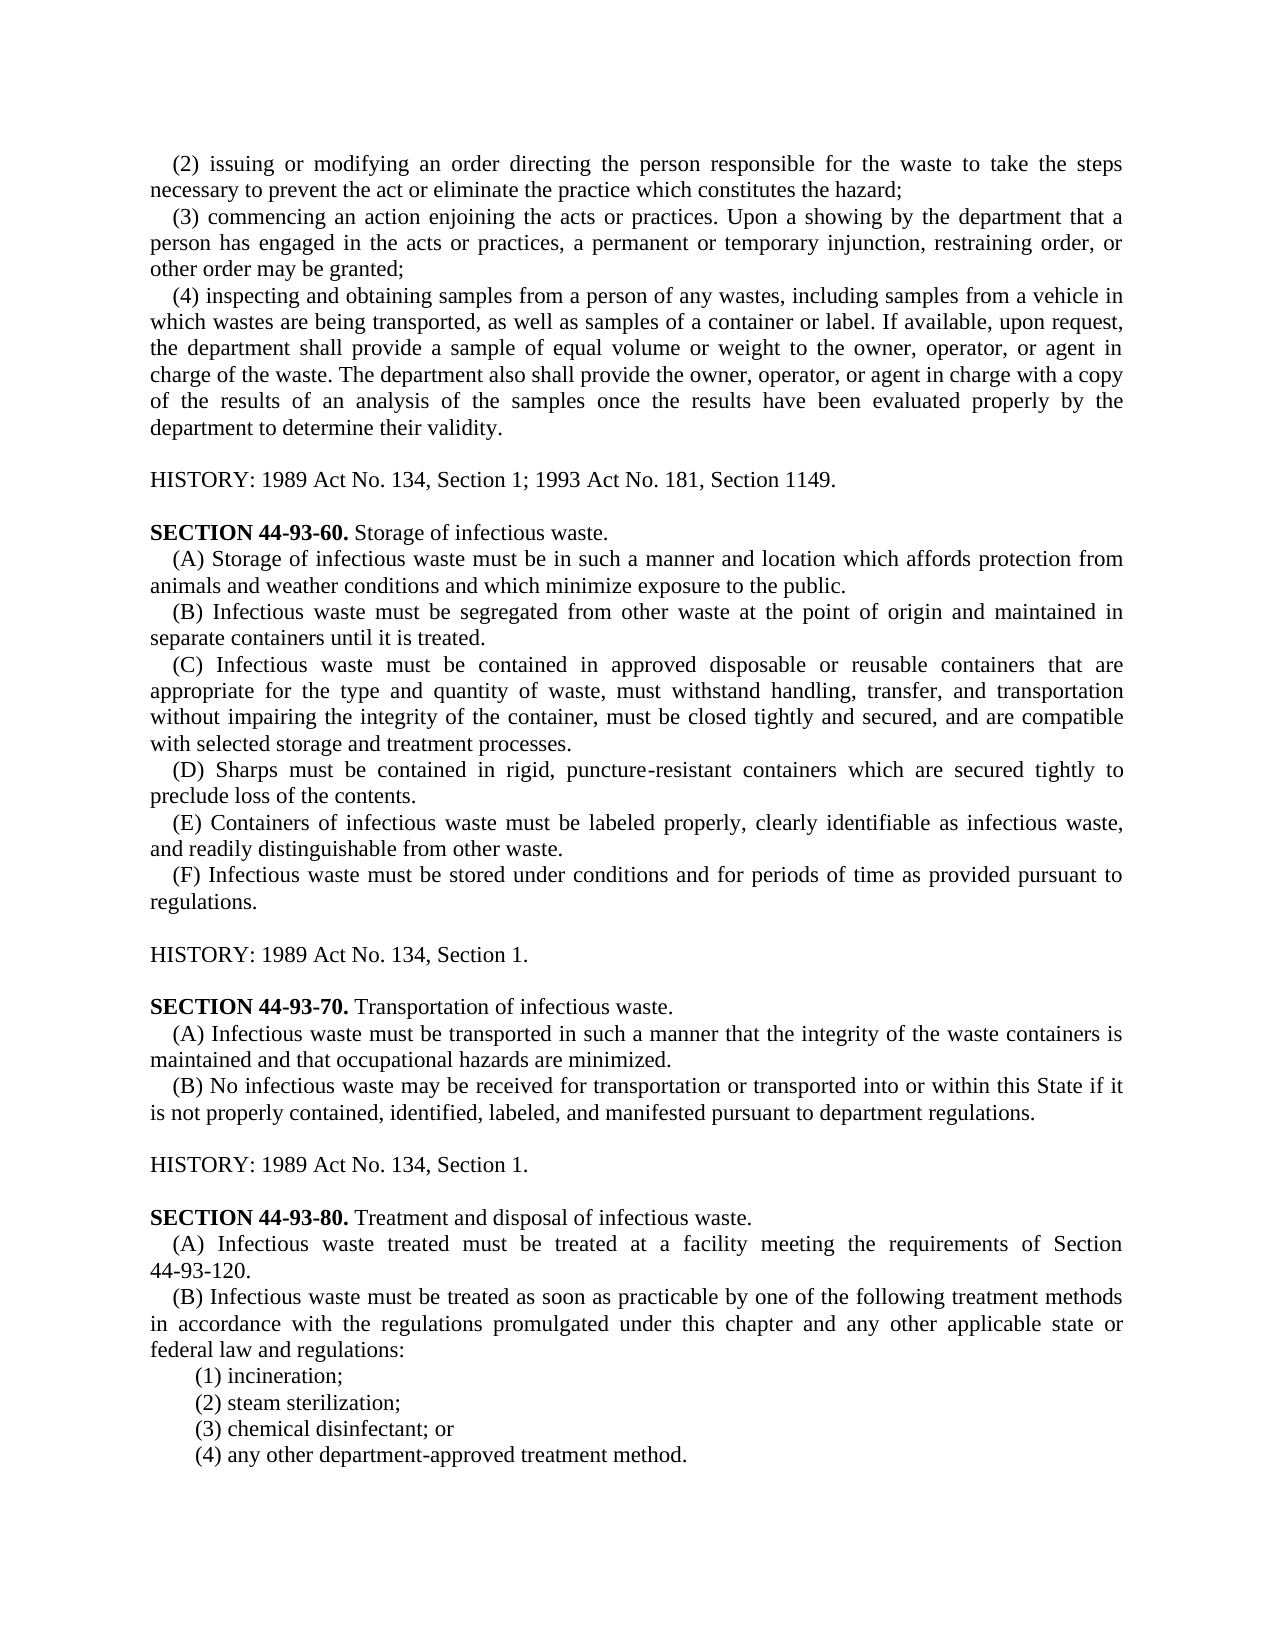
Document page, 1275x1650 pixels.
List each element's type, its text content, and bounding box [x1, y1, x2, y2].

text (B) Infectious waste must be treated as soon as practicable by one of the following treatment methods in accordance with the regulations promulgated under this chapter and any other applicable state or federal law and regulations: [150, 1283, 1125, 1362]
text SECTION 44-93-80. Treatment and disposal of infectious waste. [150, 1204, 1125, 1231]
text HISTORY: 1989 Act No. 134, Section 1. [150, 941, 1125, 967]
text HISTORY: 1989 Act No. 134, Section 1; 1993 Act No. 181, Section 1149. [150, 466, 1125, 493]
text (3) commencing an action enjoining the acts or practices. Upon a showing by the department that a person has engaged in the acts or practices, a permanent or temporary injunction, restraining order, or other order may be granted; [150, 203, 1125, 282]
text (D) Sharps must be contained in rigid, puncture-resistant containers which are secured tightly to preclude loss of the contents. [150, 756, 1125, 809]
text SECTION 44-93-60. Storage of infectious waste. [150, 519, 1125, 545]
text (C) Infectious waste must be contained in approved disposable or reusable containers that are appropriate for the type and quantity of waste, must withstand handling, transfer, and transportation without impairing the integrity of the container, must be closed tightly and secured, and are compatible with selected storage and treatment processes. [150, 651, 1125, 756]
text (E) Containers of infectious waste must be labeled properly, clearly identifiable as infectious waste, and readily distinguishable from other waste. [150, 809, 1125, 862]
text (4) inspecting and obtaining samples from a person of any wastes, including samples from a vehicle in which wastes are being transported, as well as samples of a container or label. If available, upon request, the department shall provide a sample of equal volume or weight to the owner, operator, or agent in charge of the waste. The department also shall provide the owner, operator, or agent in charge with a copy of the results of an analysis of the samples once the results have been evaluated properly by the department to determine their validity. [150, 282, 1125, 440]
text HISTORY: 1989 Act No. 134, Section 1. [150, 1151, 1125, 1178]
text (3) chemical disinfectant; or [150, 1415, 1125, 1441]
text (F) Infectious waste must be stored under conditions and for periods of time as provided pursuant to regulations. [150, 862, 1125, 914]
text (A) Infectious waste must be transported in such a manner that the integrity of the waste containers is maintained and that occupational hazards are minimized. [150, 1020, 1125, 1072]
text (2) issuing or modifying an order directing the person responsible for the waste to take the steps necessary to prevent the act or eliminate the practice which constitutes the hazard; [150, 150, 1125, 203]
text (B) No infectious waste may be received for transportation or transported into or within this State if it is not properly contained, identified, labeled, and manifested pursuant to department regulations. [150, 1072, 1125, 1125]
text (4) any other department-approved treatment method. [150, 1441, 1125, 1468]
text (1) incineration; [150, 1362, 1125, 1389]
text (B) Infectious waste must be segregated from other waste at the point of origin and maintained in separate containers until it is treated. [150, 598, 1125, 651]
text (2) steam sterilization; [150, 1389, 1125, 1415]
text (A) Storage of infectious waste must be in such a manner and location which affords protection from animals and weather conditions and which minimize exposure to the public. [150, 545, 1125, 598]
text (A) Infectious waste treated must be treated at a facility meeting the requirements of Section 44-93-120. [150, 1231, 1125, 1283]
text SECTION 44-93-70. Transportation of infectious waste. [150, 993, 1125, 1020]
